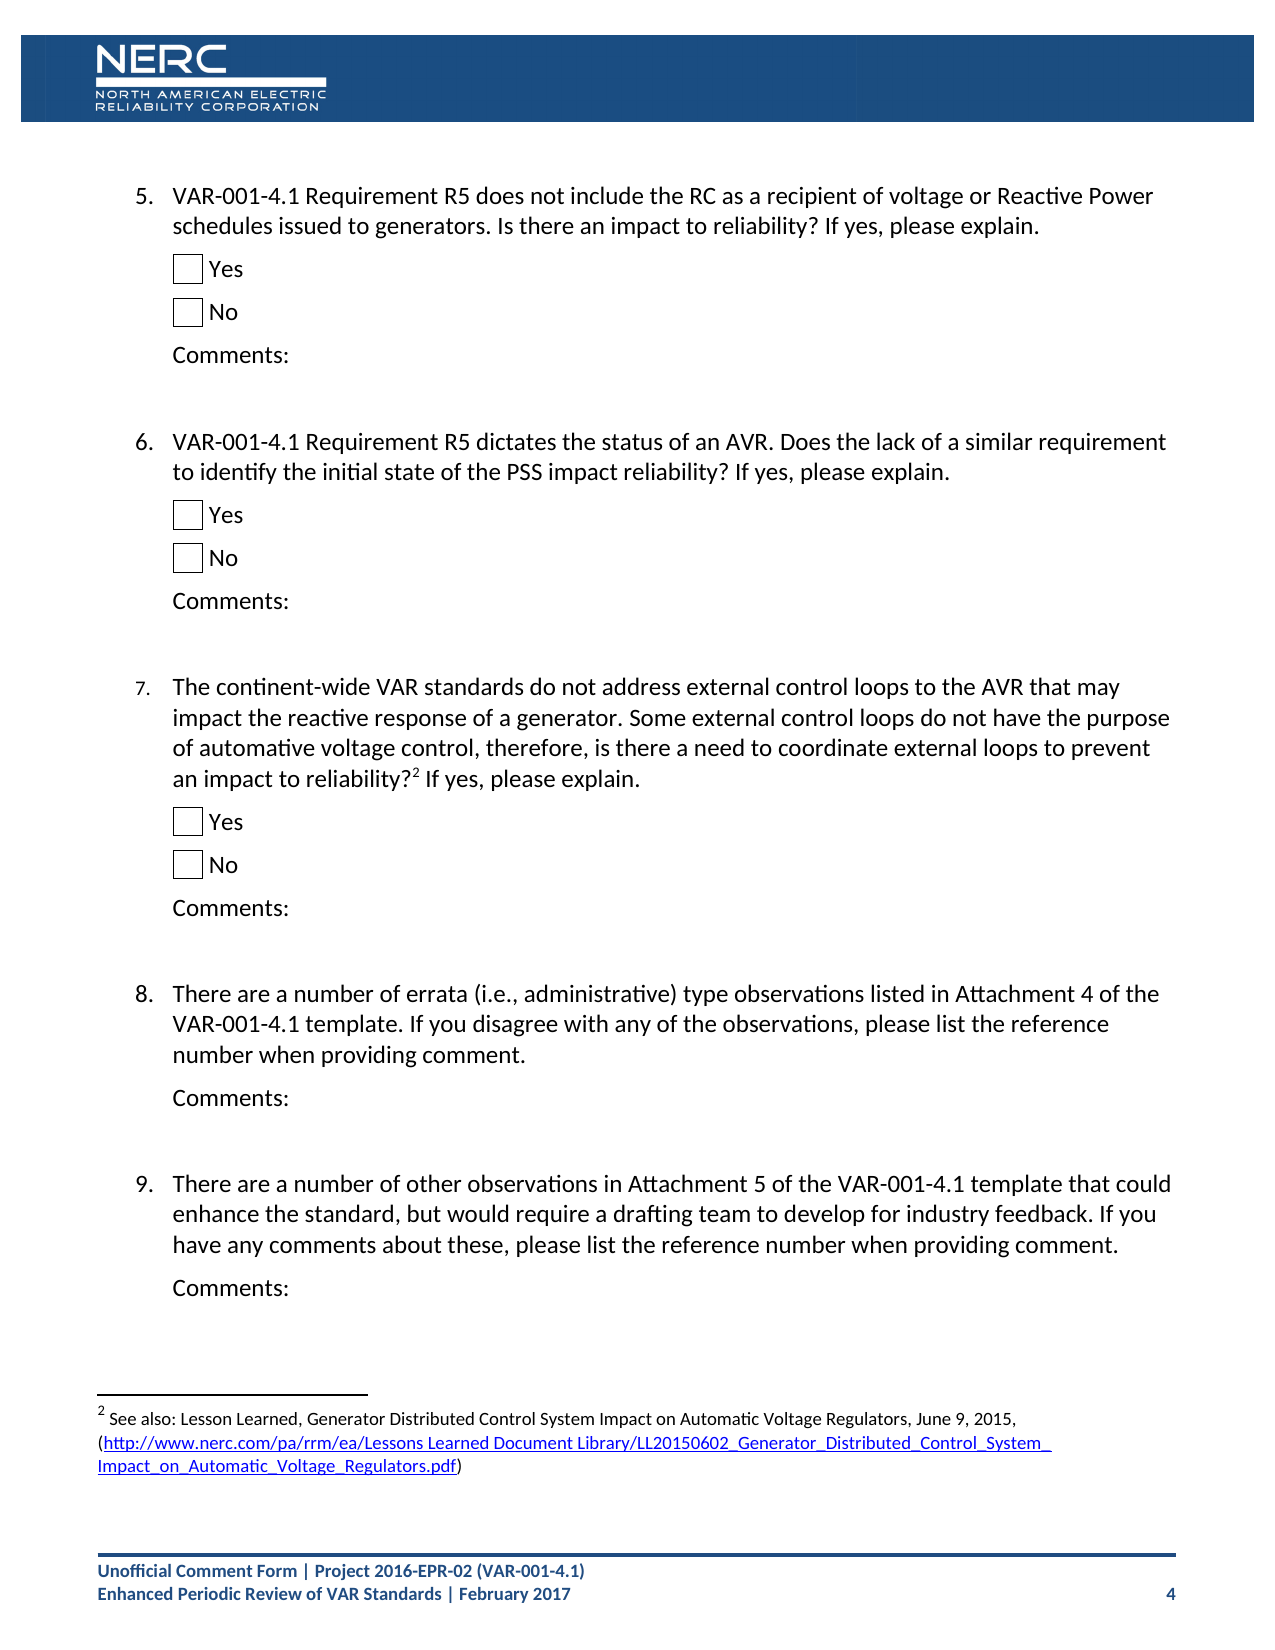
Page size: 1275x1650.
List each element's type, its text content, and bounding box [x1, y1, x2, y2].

text Comments: [97, 339, 1177, 370]
text Comments: [97, 585, 1177, 616]
text Comments: [97, 1082, 1177, 1112]
text Yes [172, 499, 1177, 530]
picture [21, 35, 1254, 122]
list There are a number of errata (i.e., administrative) type observations listed in Attachment 4 of the VAR-001-4.1 template. If you disagree with any of the observations, please list the reference number when providing comment. [135, 978, 1177, 1069]
list VAR-001-4.1 Requirement R5 does not include the RC as a recipient of voltage or Reactive Power schedules issued to generators. Is there an impact to reliability? If yes, please explain. [135, 180, 1177, 241]
text No [97, 849, 1177, 879]
list The continent-wide VAR standards do not address external control loops to the AVR that may impact the reactive response of a generator. Some external control loops do not have the purpose of automative voltage control, therefore, is there a need to coordinate external loops to prevent an impact to reliability? If yes, please explain. [135, 671, 1177, 793]
text Comments: [97, 892, 1177, 922]
text Yes [97, 253, 1177, 284]
list There are a number of other observations in Attachment 5 of the VAR-001-4.1 template that could enhance the standard, but would require a drafting team to develop for industry feedback. If you have any comments about these, please list the reference number when providing comment. [135, 1168, 1177, 1259]
text No [172, 542, 1177, 573]
list VAR-001-4.1 Requirement R5 dictates the status of an AVR. Does the lack of a similar requirement to identify the initial state of the PSS impact reliability? If yes, please explain. [135, 426, 1177, 487]
text No [97, 297, 1177, 327]
text Comments: [97, 1272, 1177, 1303]
text Yes [97, 806, 1177, 836]
